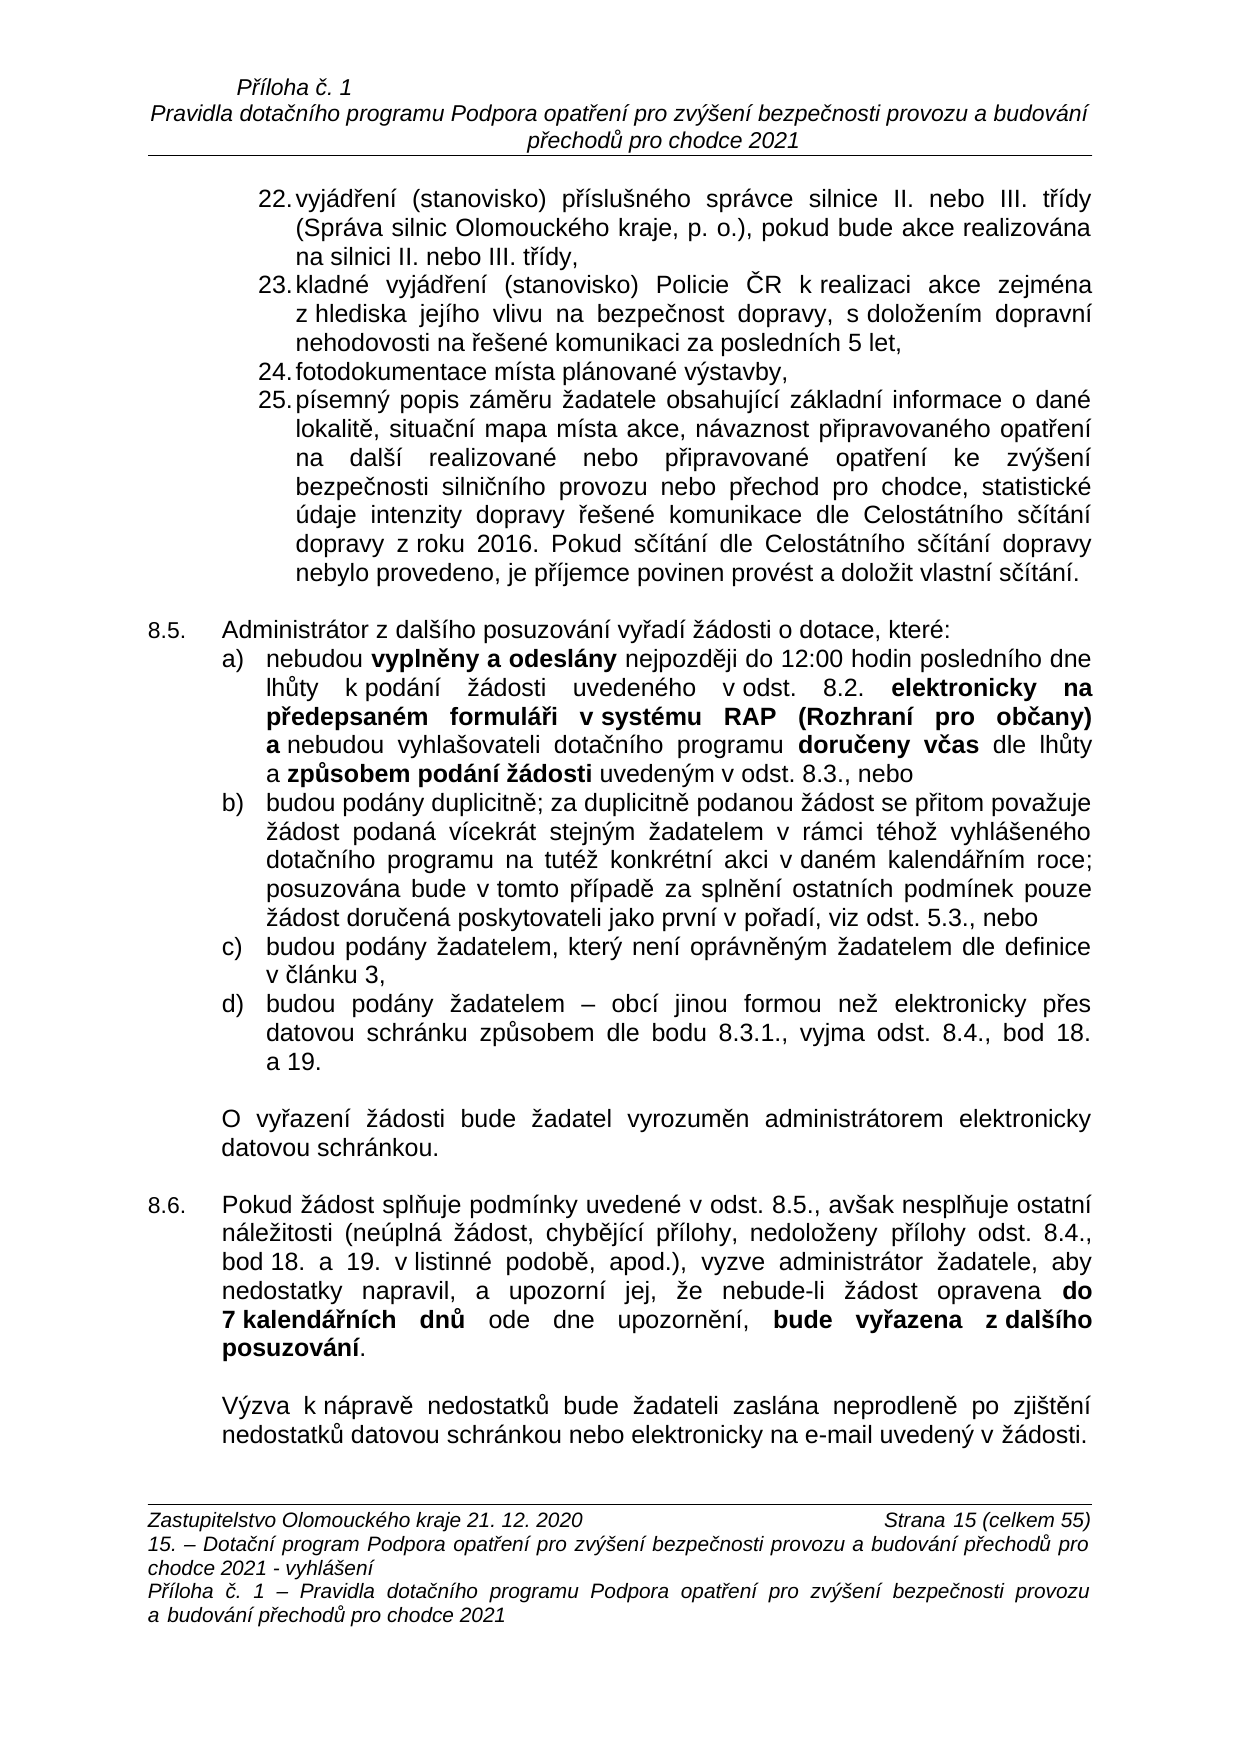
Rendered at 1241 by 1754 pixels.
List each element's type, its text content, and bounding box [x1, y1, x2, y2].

list vyjádření (stanovisko) příslušného správce silnice II. nebo III. třídy (Správa silnic Olomouckého kraje, p. o.), pokud bude akce realizována na silnici II. nebo III. třídy, [258, 184, 1092, 270]
list budou podány žadatelem – obcí jinou formou než elektronicky přes datovou schránku způsobem dle bodu 8.3.1., vyjma odst. 8.4., bod 18. a 19. [222, 989, 1092, 1075]
list budou podány žadatelem, který není oprávněným žadatelem dle definice v článku 3, [222, 932, 1092, 989]
text Výzva k nápravě nedostatků bude žadateli zaslána neprodleně po zjištění nedostatků datovou schránkou nebo elektronicky na e-mail uvedený v žádosti. [222, 1391, 1092, 1448]
list písemný popis záměru žadatele obsahující základní informace o dané lokalitě, situační mapa místa akce, návaznost připravovaného opatření na další realizované nebo připravované opatření ke zvýšení bezpečnosti silničního provozu nebo přechod pro chodce, statistické údaje intenzity dopravy řešené komunikace dle Celostátního sčítání dopravy z roku 2016. Pokud sčítání dle Celostátního sčítání dopravy nebylo provedeno, je příjemce povinen provést a doložit vlastní sčítání. [258, 385, 1092, 587]
list budou podány duplicitně; za duplicitně podanou žádost se přitom považuje žádost podaná vícekrát stejným žadatelem v rámci téhož vyhlášeného dotačního programu na tutéž konkrétní akci v daném kalendářním roce; posuzována bude v tomto případě za splnění ostatních podmínek pouze žádost doručená poskytovateli jako první v pořadí, viz odst. 5.3., nebo [222, 788, 1092, 932]
list fotodokumentace místa plánované výstavby, [258, 357, 1092, 385]
list Pokud žádost splňuje podmínky uvedené v odst. 8.5., avšak nesplňuje ostatní náležitosti (neúplná žádost, chybějící přílohy, nedoloženy přílohy odst. 8.4., bod 18. a 19. v listinné podobě, apod.), vyzve administrátor žadatele, aby nedostatky napravil, a upozorní jej, že nebude-li žádost opravena do 7 kalendářních dnů ode dne upozornění, bude vyřazena z dalšího posuzování. [148, 1189, 1092, 1362]
text O vyřazení žádosti bude žadatel vyrozuměn administrátorem elektronicky datovou schránkou. [221, 1104, 1092, 1162]
list Administrátor z dalšího posuzování vyřadí žádosti o dotace, které: [148, 615, 1092, 644]
list kladné vyjádření (stanovisko) Policie ČR k realizaci akce zejména z hlediska jejího vlivu na bezpečnost dopravy, s doložením dopravní nehodovosti na řešené komunikaci za posledních 5 let, [258, 270, 1092, 357]
list nebudou vyplněny a odeslány nejpozději do 12:00 hodin posledního dne lhůty k podání žádosti uvedeného v odst. 8.2. elektronicky na předepsaném formuláři v systému RAP (Rozhraní pro občany) a nebudou vyhlašovateli dotačního programu doručeny včas dle lhůty a způsobem podání žádosti uvedeným v odst. 8.3., nebo [222, 644, 1092, 788]
